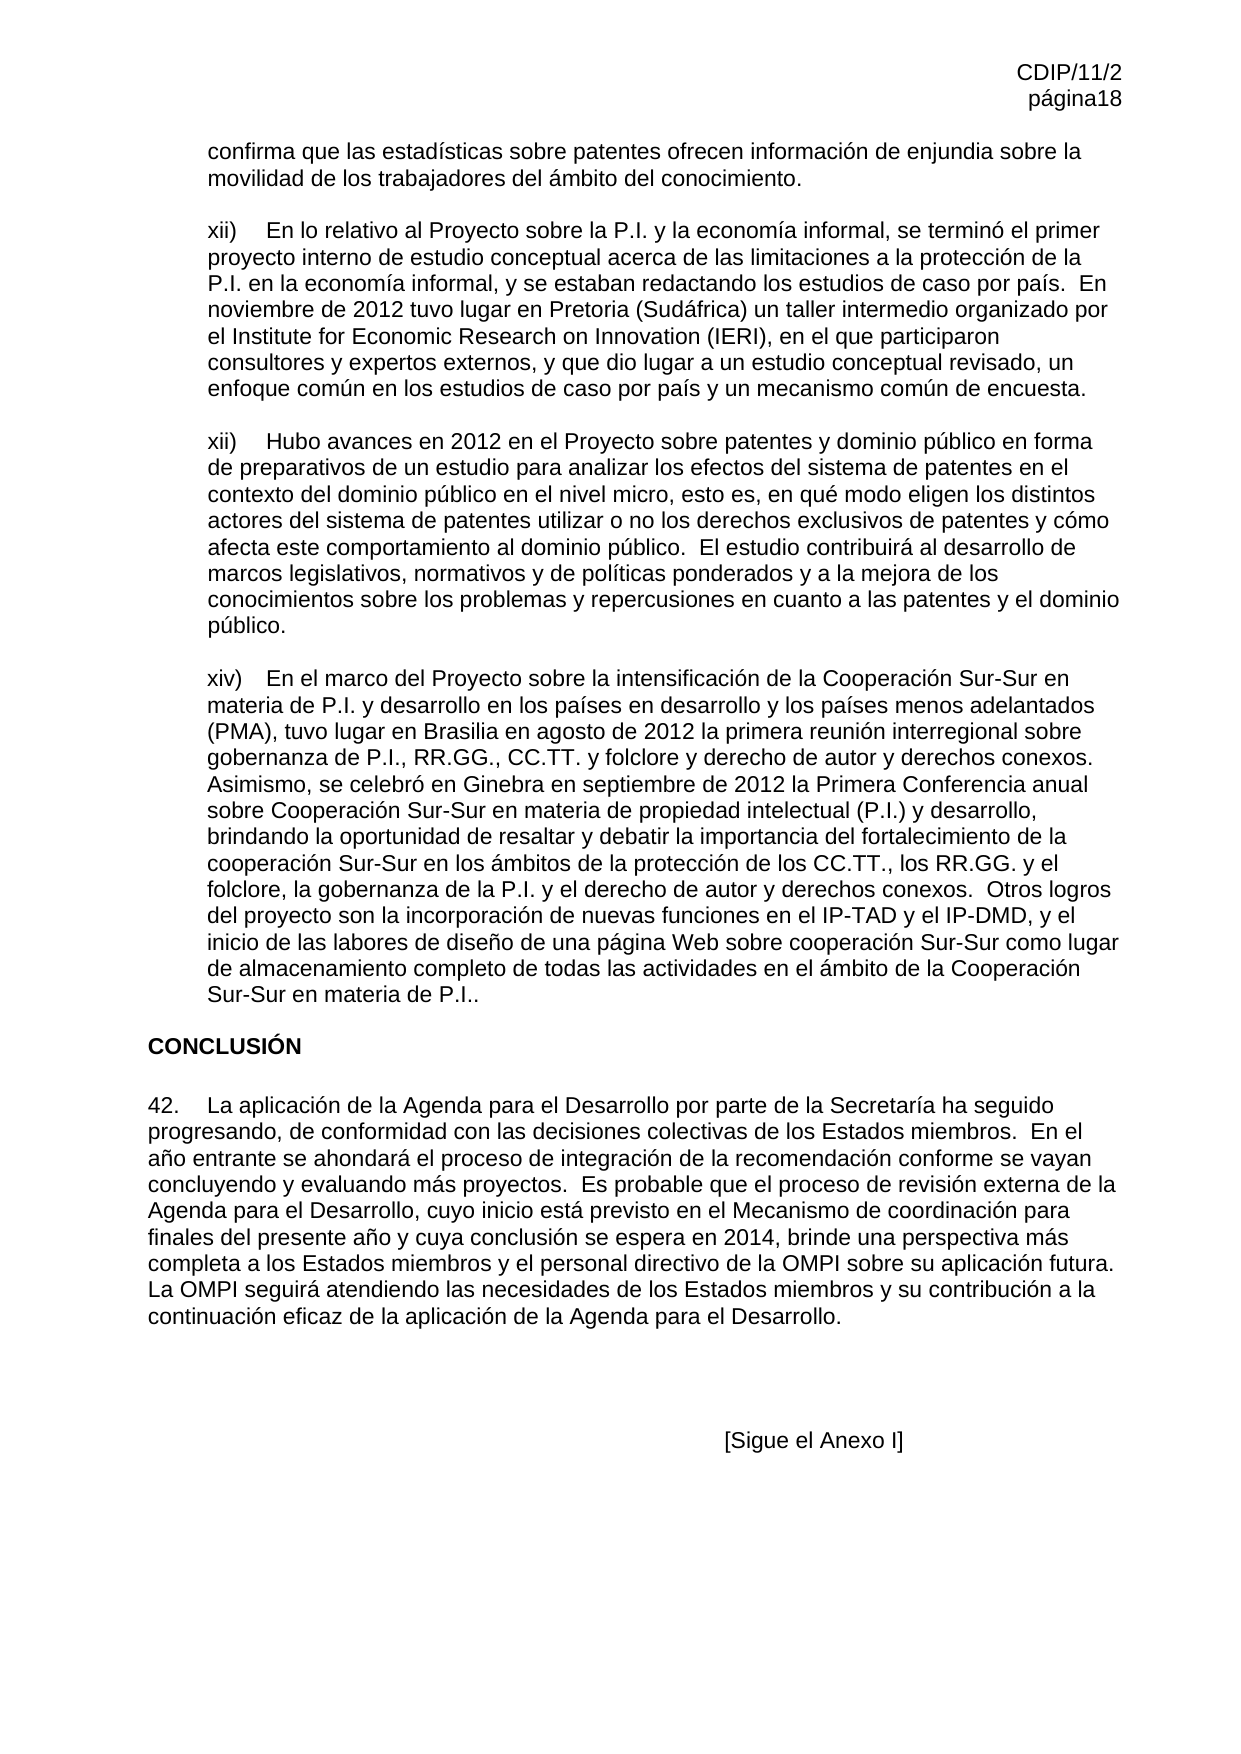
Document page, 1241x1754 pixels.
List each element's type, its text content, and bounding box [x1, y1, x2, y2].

text 42. La aplicación de la Agenda para el Desarrollo por parte de la Secretaría ha seguido progresando, de conformidad con las decisiones colectivas de los Estados miembros. En el año entrante se ahondará el proceso de integración de la recomendación conforme se vayan concluyendo y evaluando más proyectos. Es probable que el proceso de revisión externa de la Agenda para el Desarrollo, cuyo inicio está previsto en el Mecanismo de coordinación para finales del presente año y cuya conclusión se espera en 2014, brinde una perspectiva más completa a los Estados miembros y el personal directivo de la OMPI sobre su aplicación futura. La OMPI seguirá atendiendo las necesidades de los Estados miembros y su contribución a la continuación eficaz de la aplicación de la Agenda para el Desarrollo. [148, 1092, 1122, 1329]
text xii) En lo relativo al Proyecto sobre la P.I. y la economía informal, se terminó el primer proyecto interno de estudio conceptual acerca de las limitaciones a la protección de la P.I. en la economía informal, y se estaban redactando los estudios de caso por país. En noviembre de 2012 tuvo lugar en Pretoria (Sudáfrica) un taller intermedio organizado por el Institute for Economic Research on Innovation (IERI), en el que participaron consultores y expertos externos, y que dio lugar a un estudio conceptual revisado, un enfoque común en los estudios de caso por país y un mecanismo común de encuesta. [207, 217, 1122, 402]
subtitle cONCLUSIóN [148, 1033, 1122, 1059]
text [Sigue el Anexo I] [724, 1427, 1122, 1454]
text xii) Hubo avances en 2012 en el Proyecto sobre patentes y dominio público en forma de preparativos de un estudio para analizar los efectos del sistema de patentes en el contexto del dominio público en el nivel micro, esto es, en qué modo eligen los distintos actores del sistema de patentes utilizar o no los derechos exclusivos de patentes y cómo afecta este comportamiento al dominio público. El estudio contribuirá al desarrollo de marcos legislativos, normativos y de políticas ponderados y a la mejora de los conocimientos sobre los problemas y repercusiones en cuanto a las patentes y el dominio público. [207, 428, 1122, 639]
text xiv) En el marco del Proyecto sobre la intensificación de la Cooperación Sur-Sur en materia de P.I. y desarrollo en los países en desarrollo y los países menos adelantados (PMA), tuvo lugar en Brasilia en agosto de 2012 la primera reunión interregional sobre gobernanza de P.I., RR.GG., CC.TT. y folclore y derecho de autor y derechos conexos. Asimismo, se celebró en Ginebra en septiembre de 2012 la Primera Conferencia anual sobre Cooperación Sur-Sur en materia de propiedad intelectual (P.I.) y desarrollo, brindando la oportunidad de resaltar y debatir la importancia del fortalecimiento de la cooperación Sur-Sur en los ámbitos de la protección de los CC.TT., los RR.GG. y el folclore, la gobernanza de la P.I. y el derecho de autor y derechos conexos. Otros logros del proyecto son la incorporación de nuevas funciones en el IP-TAD y el IP-DMD, y el inicio de las labores de diseño de una página Web sobre cooperación Sur-Sur como lugar de almacenamiento completo de todas las actividades en el ámbito de la Cooperación Sur-Sur en materia de P.I.. [207, 665, 1122, 1008]
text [207, 138, 1122, 191]
